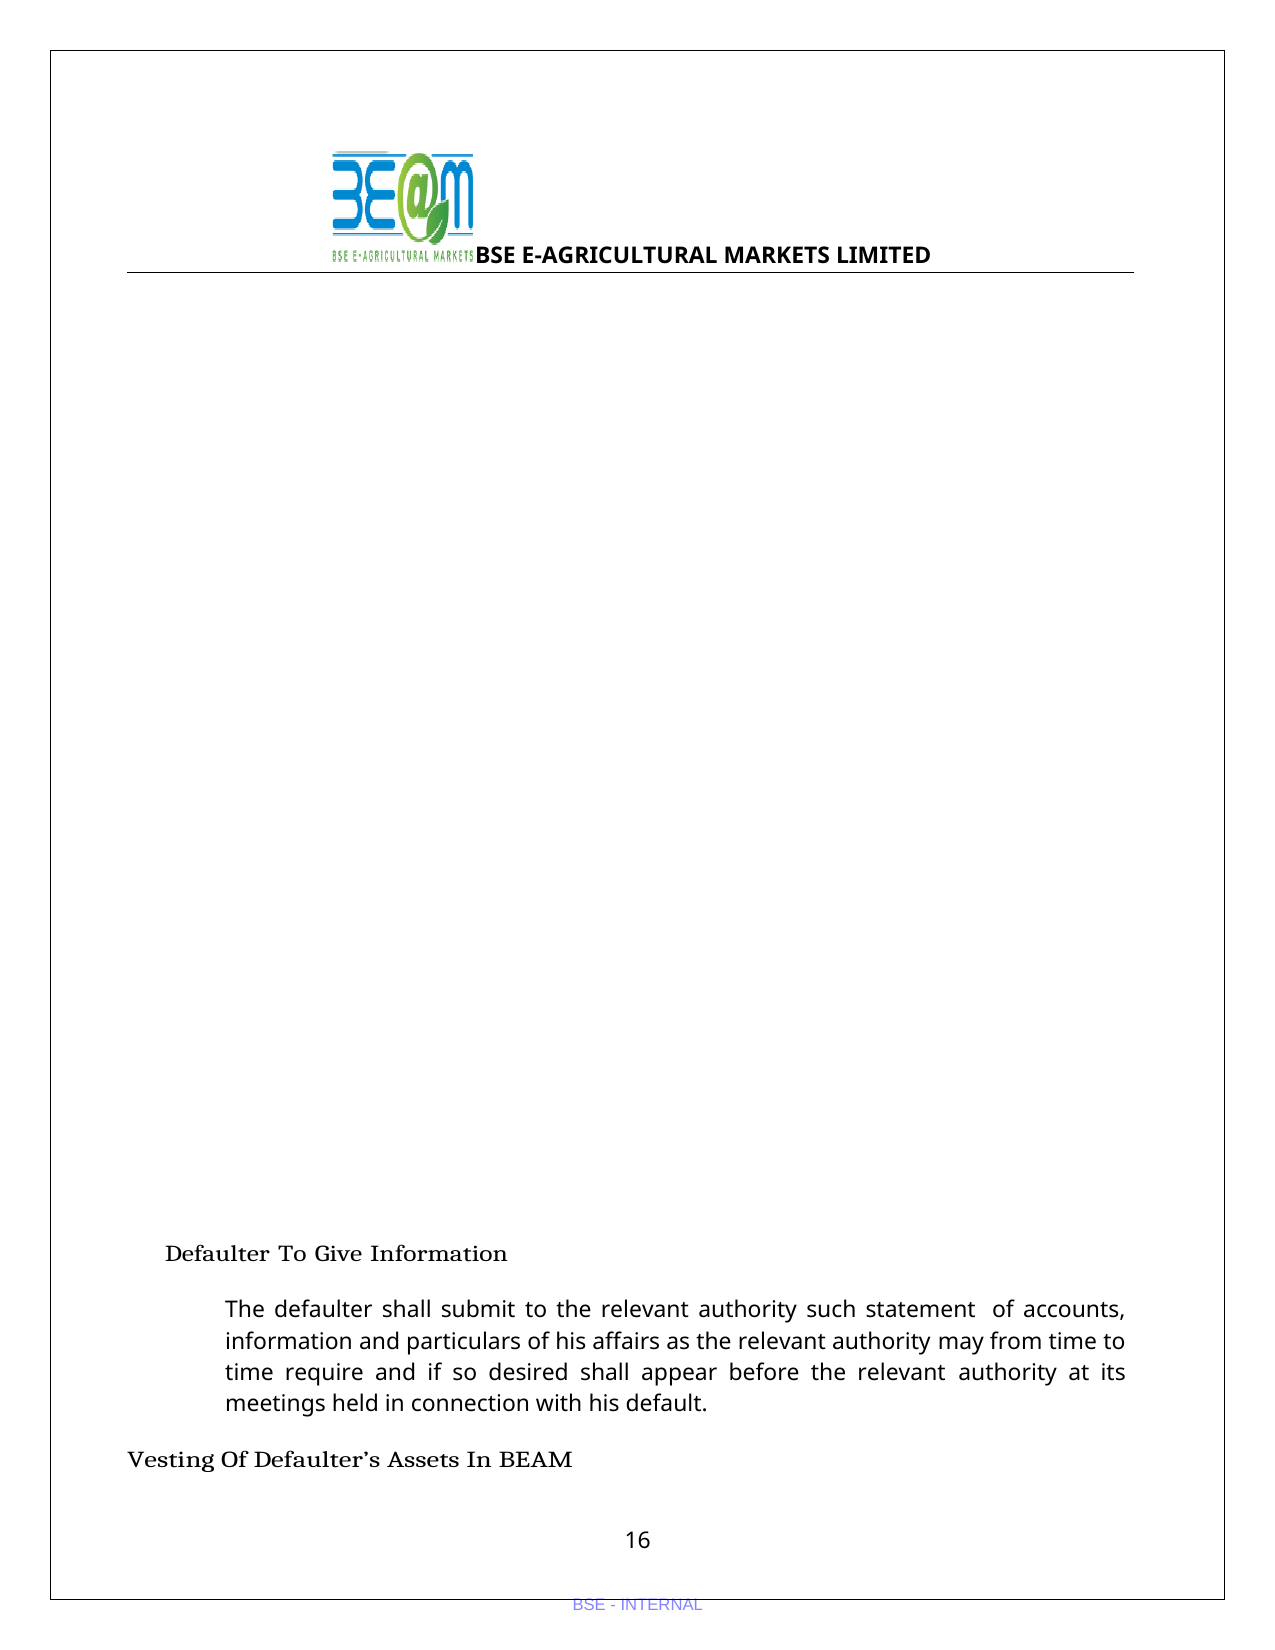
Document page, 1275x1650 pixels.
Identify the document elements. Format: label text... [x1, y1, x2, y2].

list Defaulter To Give Information [150, 1241, 1138, 1267]
picture [330, 151, 475, 264]
text The defaulter shall submit to the relevant authority such statement of accounts, information and particulars of his affairs as the relevant authority may from time to time require and if so desired shall appear before the relevant authority at its meetings held in connection with his default. [225, 1293, 1126, 1418]
text Vesting Of Defaulter’s Assets In BEAM [127, 1447, 1138, 1473]
